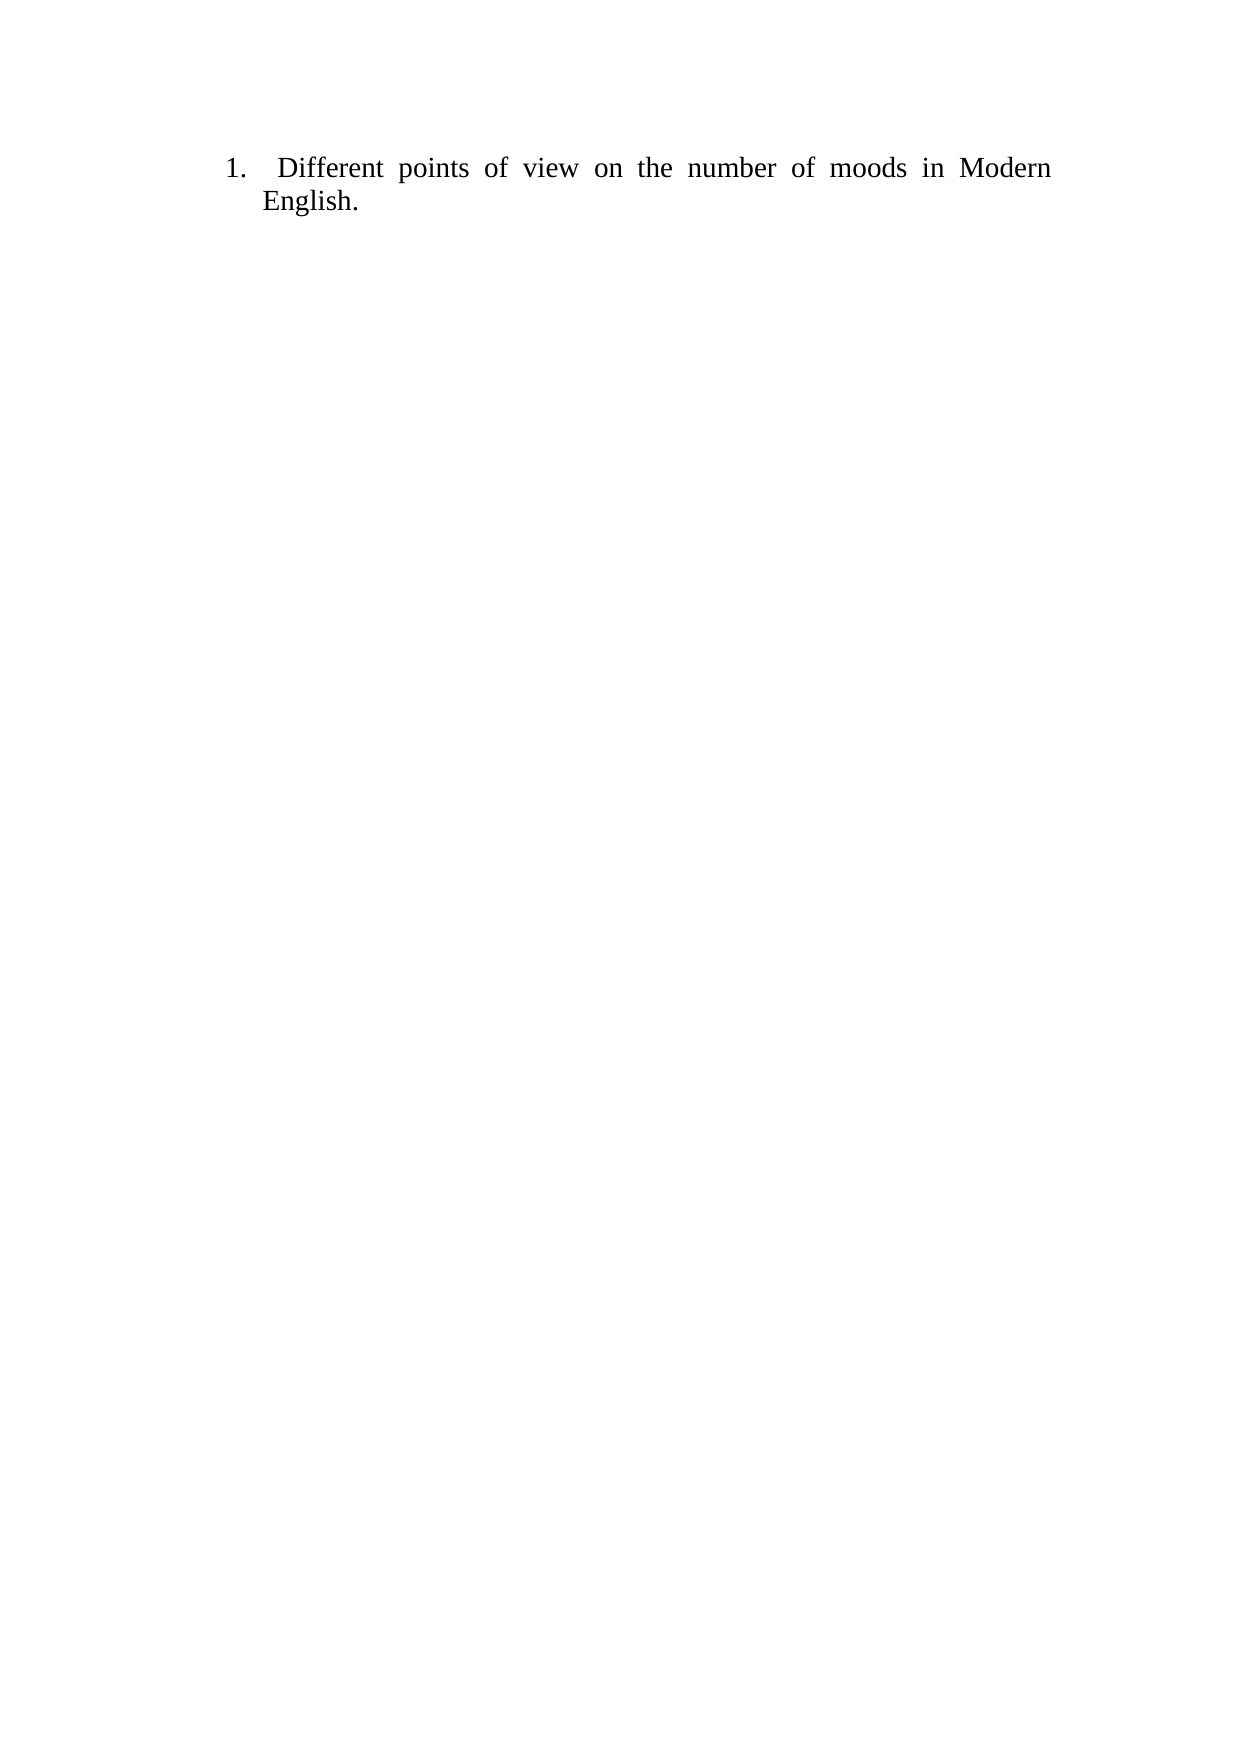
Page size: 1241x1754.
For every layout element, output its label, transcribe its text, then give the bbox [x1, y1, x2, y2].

list Different points of view on the number of moods in Modern English. [225, 150, 1053, 217]
